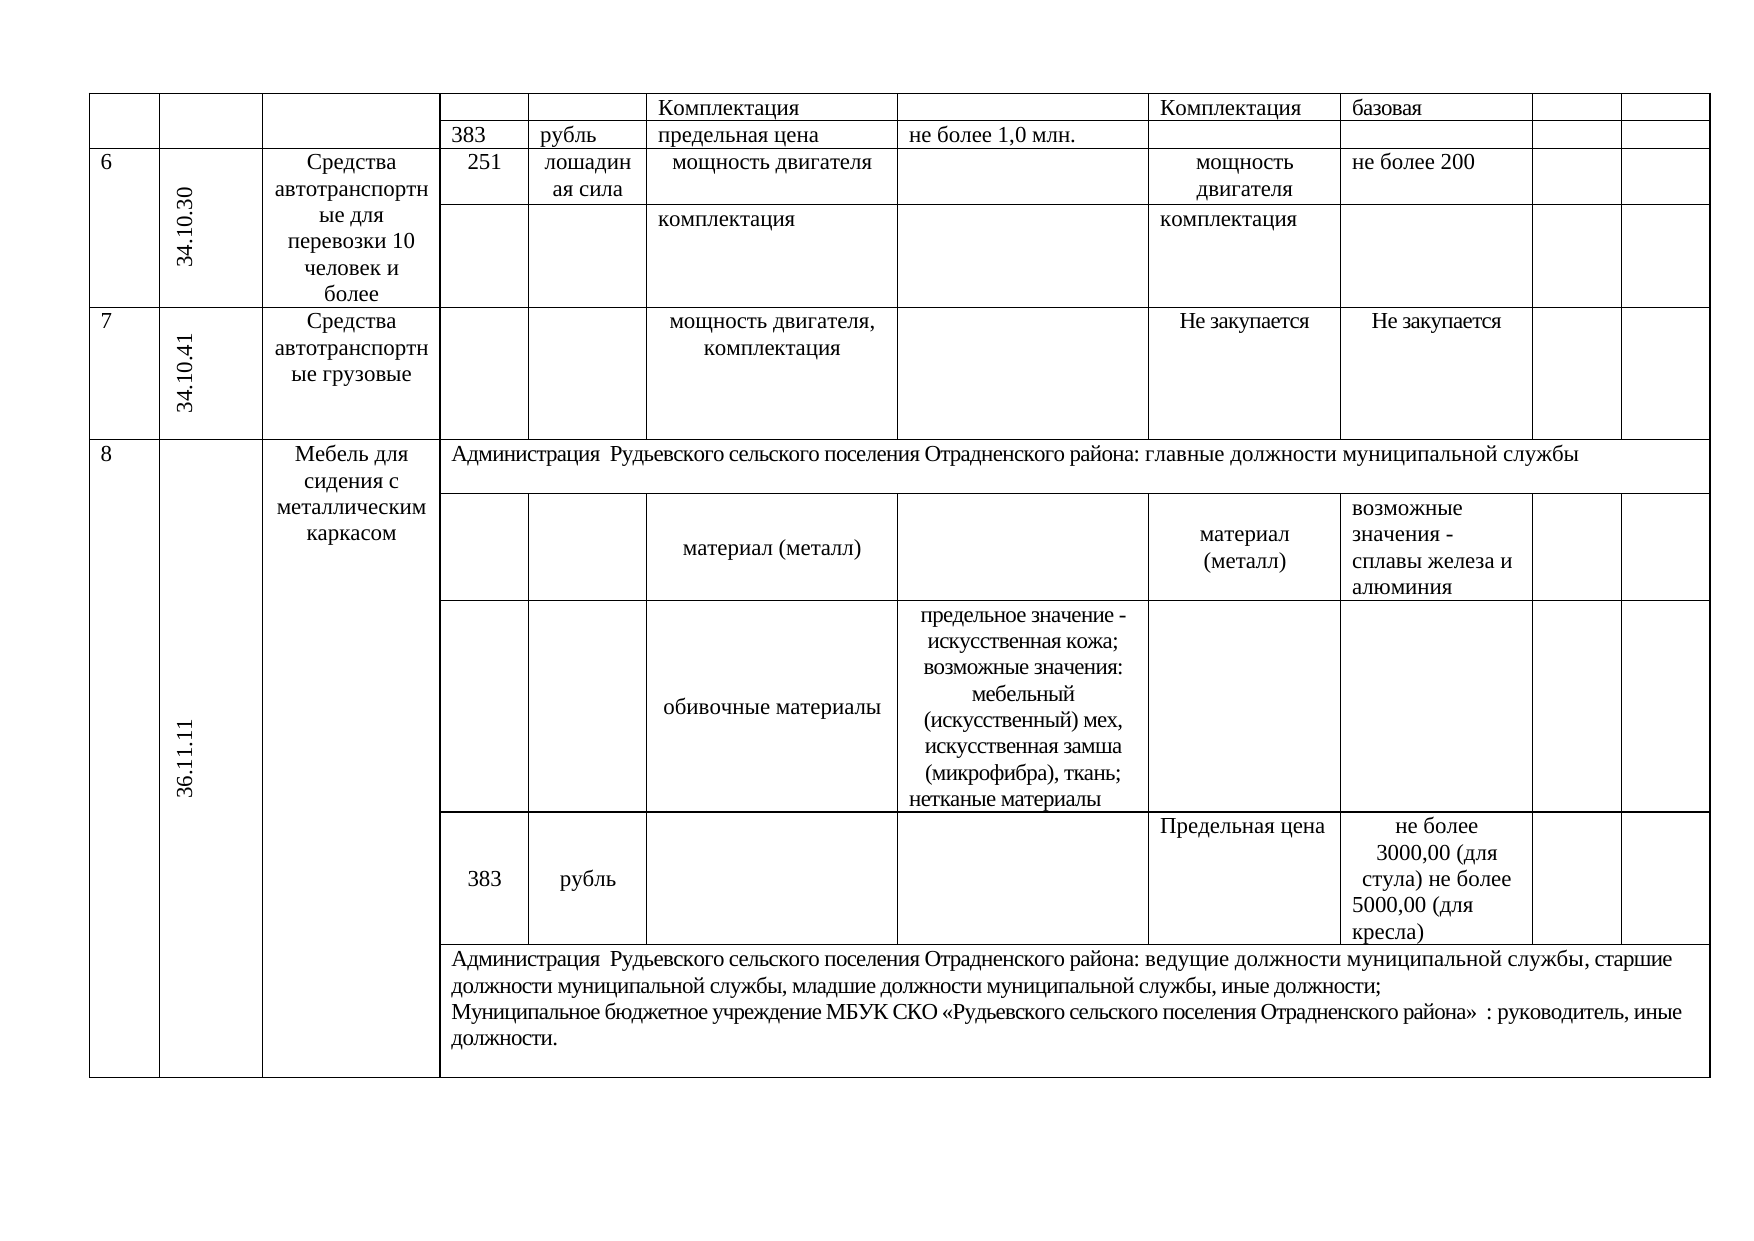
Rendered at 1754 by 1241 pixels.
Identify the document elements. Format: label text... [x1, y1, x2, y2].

table_cell 383 [441, 121, 528, 147]
table_cell [1533, 121, 1621, 147]
table_cell Комплектация [647, 94, 897, 120]
table_cell [647, 813, 897, 944]
table_cell [1622, 121, 1709, 147]
table_cell [529, 205, 646, 307]
table_cell 251 [441, 149, 528, 204]
table_cell [1533, 601, 1621, 811]
table_cell 8 [90, 440, 159, 1077]
table_cell [1622, 813, 1709, 944]
table_cell [441, 94, 528, 120]
table_cell [1533, 94, 1621, 120]
table_cell [898, 813, 1148, 944]
table_cell 34.10.41 [160, 308, 262, 439]
table_cell [1533, 494, 1621, 599]
table_cell [441, 601, 528, 811]
table_cell [1622, 94, 1709, 120]
table_cell рубль [529, 121, 646, 147]
table_cell 36.11.11 [160, 440, 262, 1077]
table_cell [898, 205, 1148, 307]
table_cell обивочные материалы [647, 601, 897, 811]
table_cell [1622, 205, 1709, 307]
table_cell комплектация [647, 205, 897, 307]
table_cell [441, 308, 528, 439]
table_cell [898, 149, 1148, 204]
table_cell [898, 94, 1148, 120]
table_cell [1149, 121, 1340, 147]
table_cell [1622, 601, 1709, 811]
table_cell Администрация Рудьевского сельского поселения Отрадненского района: главные должности муниципальной службы [441, 440, 1709, 493]
table_cell 34.10.30 [160, 149, 262, 307]
table_cell мощность двигателя [647, 149, 897, 204]
table_cell возможные значения - сплавы железа и алюминия [1341, 494, 1532, 599]
table_cell [1341, 601, 1532, 811]
table_cell Не закупается [1149, 308, 1340, 439]
table_cell [1533, 308, 1621, 439]
table_cell материал (металл) [647, 494, 897, 599]
table_cell 6 [90, 149, 159, 307]
table_cell [1533, 205, 1621, 307]
table_cell Предельная цена [1149, 813, 1340, 944]
table_cell 7 [90, 308, 159, 439]
table_cell [529, 308, 646, 439]
table_cell Средства автотранспортные грузовые [263, 308, 439, 439]
table_cell Администрация Рудьевского сельского поселения Отрадненского района: ведущие должности муниципальной службы, старшие должности муниципальной службы, младшие должности муниципальной службы, иные должности; Муниципальное бюджетное учреждение МБУК СКО «Рудьевского сельского поселения Отрадненского района» : руководитель, иные должности. [441, 945, 1709, 1077]
table_cell рубль [529, 813, 646, 944]
table_cell [1149, 601, 1340, 811]
table_cell [1533, 149, 1621, 204]
table_cell [529, 94, 646, 120]
table_cell не более 1,0 млн. [898, 121, 1148, 147]
table_cell мощность двигателя [1149, 149, 1340, 204]
table_cell лошадиная сила [529, 149, 646, 204]
table_cell [1533, 813, 1621, 944]
table_cell не более 200 [1341, 149, 1532, 204]
table_cell [898, 494, 1148, 599]
table_cell [1341, 205, 1532, 307]
table_cell предельная цена [647, 121, 897, 147]
table_cell [1622, 149, 1709, 204]
table_cell комплектация [1149, 205, 1340, 307]
table_cell Комплектация [1149, 94, 1340, 120]
table_cell [441, 494, 528, 599]
table_cell [529, 494, 646, 599]
table_cell не более 3000,00 (для стула) не более 5000,00 (для кресла) [1341, 813, 1532, 944]
table_cell [529, 601, 646, 811]
table_cell [898, 308, 1148, 439]
table_cell [441, 205, 528, 307]
table_cell Средства автотранспортные для перевозки 10 человек и более [263, 149, 439, 307]
table_cell материал (металл) [1149, 494, 1340, 599]
table_cell [1622, 308, 1709, 439]
table_cell базовая [1341, 94, 1532, 120]
table_cell [1341, 121, 1532, 147]
table_cell предельное значение - искусственная кожа; возможные значения: мебельный (искусственный) мех, искусственная замша (микрофибра), ткань; нетканые материалы [898, 601, 1148, 811]
table_cell мощность двигателя, комплектация [647, 308, 897, 439]
table_cell [1622, 494, 1709, 599]
table_cell 383 [441, 813, 528, 944]
table_cell Мебель для сидения с металлическим каркасом [263, 440, 439, 1077]
table_cell Не закупается [1341, 308, 1532, 439]
